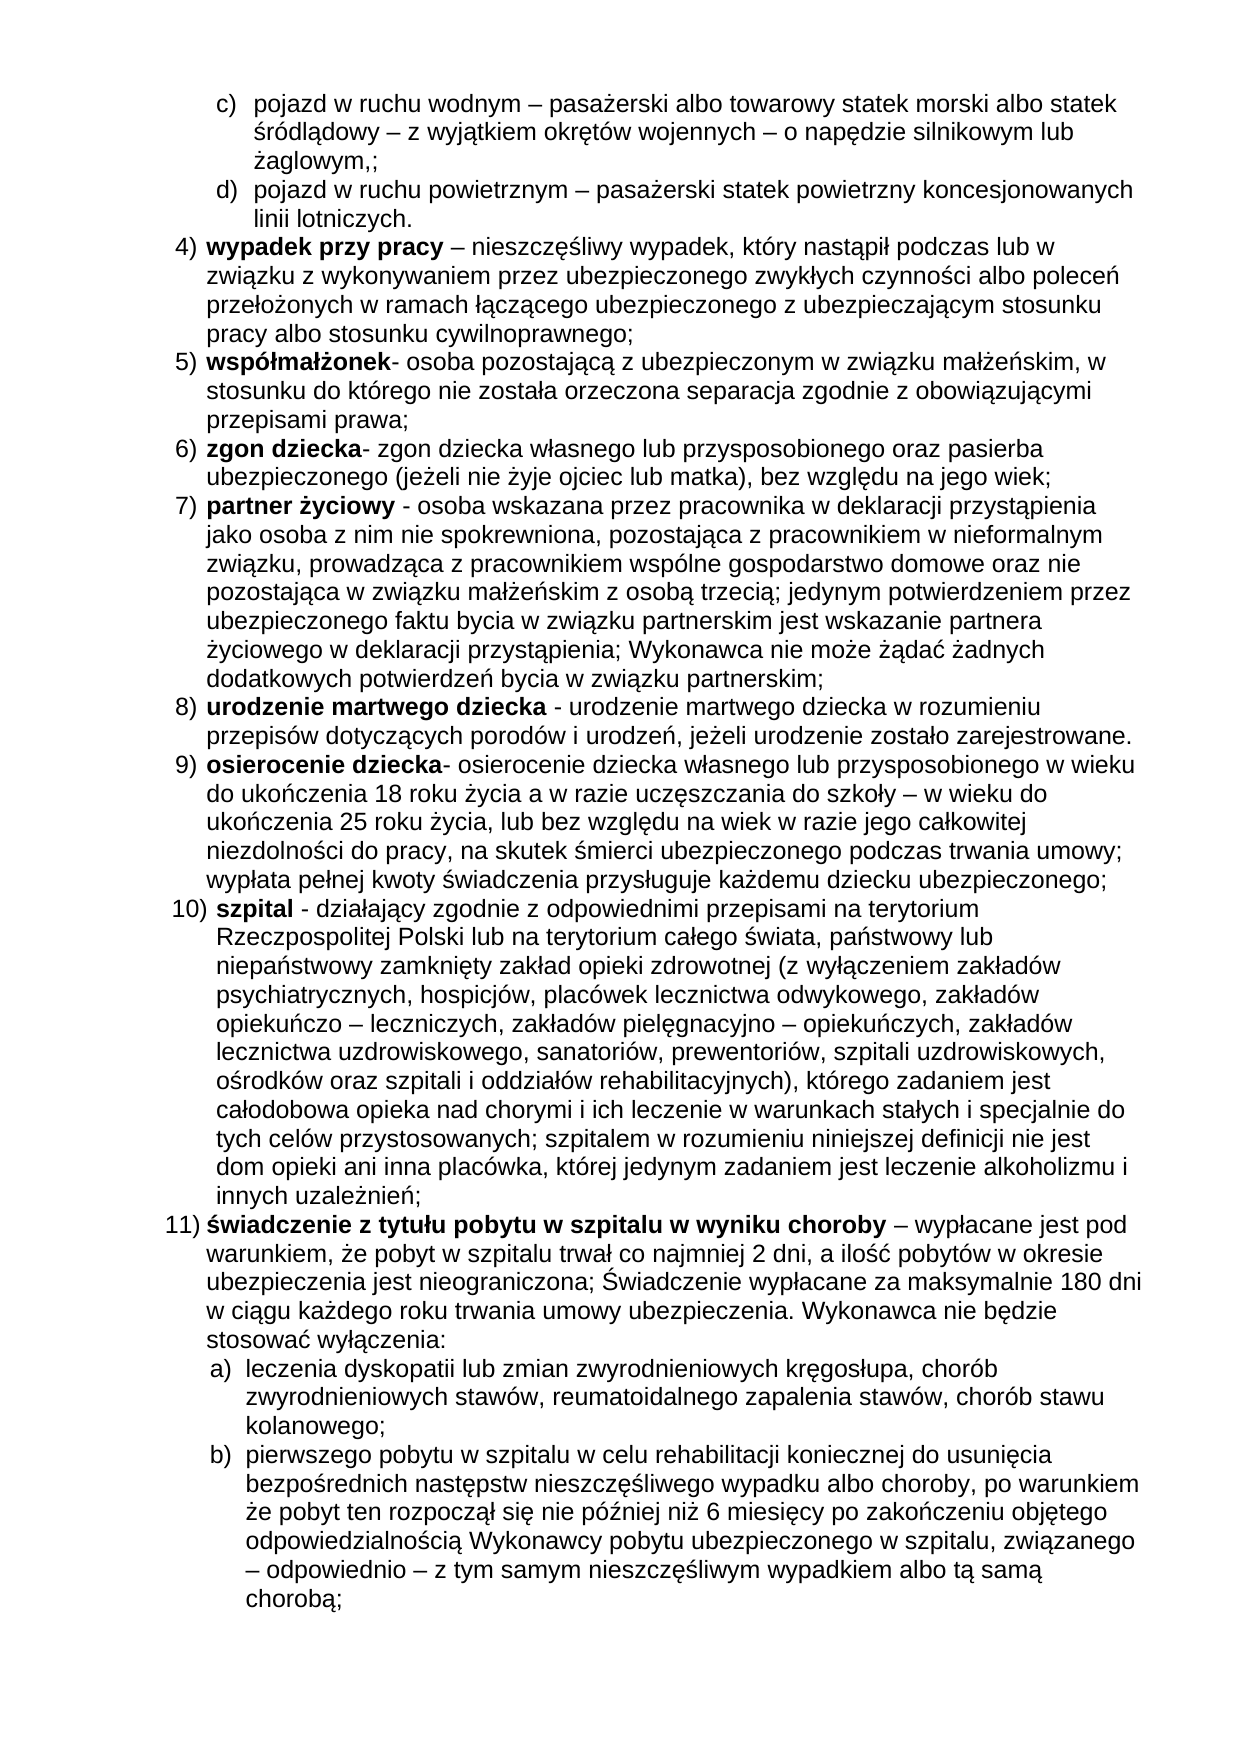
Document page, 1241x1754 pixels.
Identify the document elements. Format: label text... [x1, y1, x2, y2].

list pojazd w ruchu wodnym – pasażerski albo towarowy statek morski albo statek śródlądowy – z wyjątkiem okrętów wojennych – o napędzie silnikowym lub żaglowym,; [216, 89, 1147, 175]
list wypadek przy pracy – nieszczęśliwy wypadek, który nastąpił podczas lub w związku z wykonywaniem przez ubezpieczonego zwykłych czynności albo poleceń przełożonych w ramach łączącego ubezpieczonego z ubezpieczającym stosunku pracy albo stosunku cywilnoprawnego; [175, 232, 1147, 347]
list szpital - działający zgodnie z odpowiednimi przepisami na terytorium Rzeczpospolitej Polski lub na terytorium całego świata, państwowy lub niepaństwowy zamknięty zakład opieki zdrowotnej (z wyłączeniem zakładów psychiatrycznych, hospicjów, placówek lecznictwa odwykowego, zakładów opiekuńczo – leczniczych, zakładów pielęgnacyjno – opiekuńczych, zakładów lecznictwa uzdrowiskowego, sanatoriów, prewentoriów, szpitali uzdrowiskowych, ośrodków oraz szpitali i oddziałów rehabilitacyjnych), którego zadaniem jest całodobowa opieka nad chorymi i ich leczenie w warunkach stałych i specjalnie do tych celów przystosowanych; szpitalem w rozumieniu niniejszej definicji nie jest dom opieki ani inna placówka, której jedynym zadaniem jest leczenie alkoholizmu i innych uzależnień; [171, 894, 1147, 1210]
list świadczenie z tytułu pobytu w szpitalu w wyniku choroby – wypłacane jest pod warunkiem, że pobyt w szpitalu trwał co najmniej 2 dni, a ilość pobytów w okresie ubezpieczenia jest nieograniczona; Świadczenie wypłacane za maksymalnie 180 dni w ciągu każdego roku trwania umowy ubezpieczenia. Wykonawca nie będzie stosować wyłączenia: [164, 1210, 1147, 1354]
list pojazd w ruchu powietrznym – pasażerski statek powietrzny koncesjonowanych linii lotniczych. [216, 175, 1147, 232]
list współmałżonek- osoba pozostającą z ubezpieczonym w związku małżeńskim, w stosunku do którego nie została orzeczona separacja zgodnie z obowiązującymi przepisami prawa; [175, 347, 1147, 434]
list urodzenie martwego dziecka - urodzenie martwego dziecka w rozumieniu przepisów dotyczących porodów i urodzeń, jeżeli urodzenie zostało zarejestrowane. [175, 692, 1147, 750]
list pierwszego pobytu w szpitalu w celu rehabilitacji koniecznej do usunięcia bezpośrednich następstw nieszczęśliwego wypadku albo choroby, po warunkiem że pobyt ten rozpoczął się nie później niż 6 miesięcy po zakończeniu objętego odpowiedzialnością Wykonawcy pobytu ubezpieczonego w szpitalu, związanego – odpowiednio – z tym samym nieszczęśliwym wypadkiem albo tą samą chorobą; [209, 1440, 1147, 1612]
list partner życiowy - osoba wskazana przez pracownika w deklaracji przystąpienia jako osoba z nim nie spokrewniona, pozostająca z pracownikiem w nieformalnym związku, prowadząca z pracownikiem wspólne gospodarstwo domowe oraz nie pozostająca w związku małżeńskim z osobą trzecią; jedynym potwierdzeniem przez ubezpieczonego faktu bycia w związku partnerskim jest wskazanie partnera życiowego w deklaracji przystąpienia; Wykonawca nie może żądać żadnych dodatkowych potwierdzeń bycia w związku partnerskim; [175, 491, 1147, 692]
list leczenia dyskopatii lub zmian zwyrodnieniowych kręgosłupa, chorób zwyrodnieniowych stawów, reumatoidalnego zapalenia stawów, chorób stawu kolanowego; [209, 1354, 1147, 1440]
list osierocenie dziecka- osierocenie dziecka własnego lub przysposobionego w wieku do ukończenia 18 roku życia a w razie uczęszczania do szkoły – w wieku do ukończenia 25 roku życia, lub bez względu na wiek w razie jego całkowitej niezdolności do pracy, na skutek śmierci ubezpieczonego podczas trwania umowy; wypłata pełnej kwoty świadczenia przysługuje każdemu dziecku ubezpieczonego; [175, 750, 1147, 894]
list zgon dziecka- zgon dziecka własnego lub przysposobionego oraz pasierba ubezpieczonego (jeżeli nie żyje ojciec lub matka), bez względu na jego wiek; [175, 434, 1147, 491]
